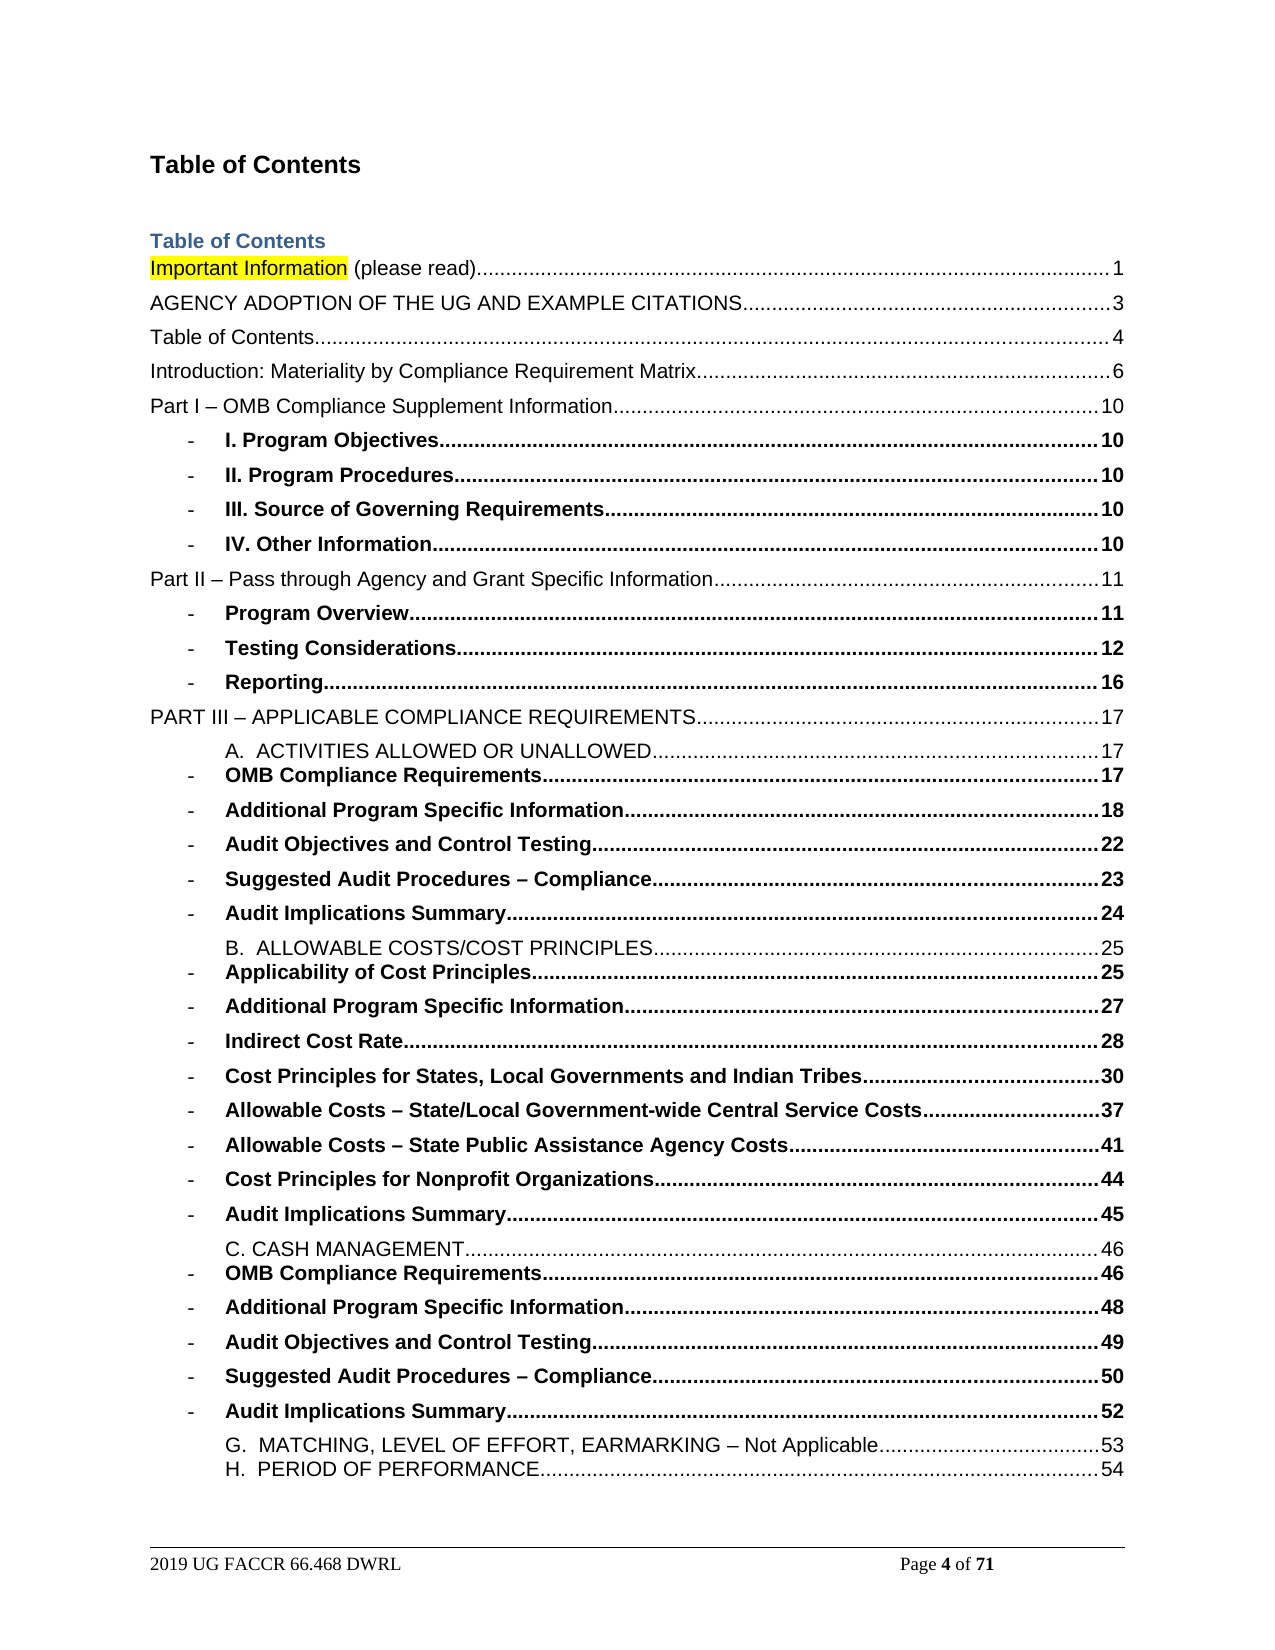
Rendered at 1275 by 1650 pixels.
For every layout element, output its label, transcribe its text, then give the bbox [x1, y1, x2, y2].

subtitle Table of Contents [150, 150, 1125, 179]
